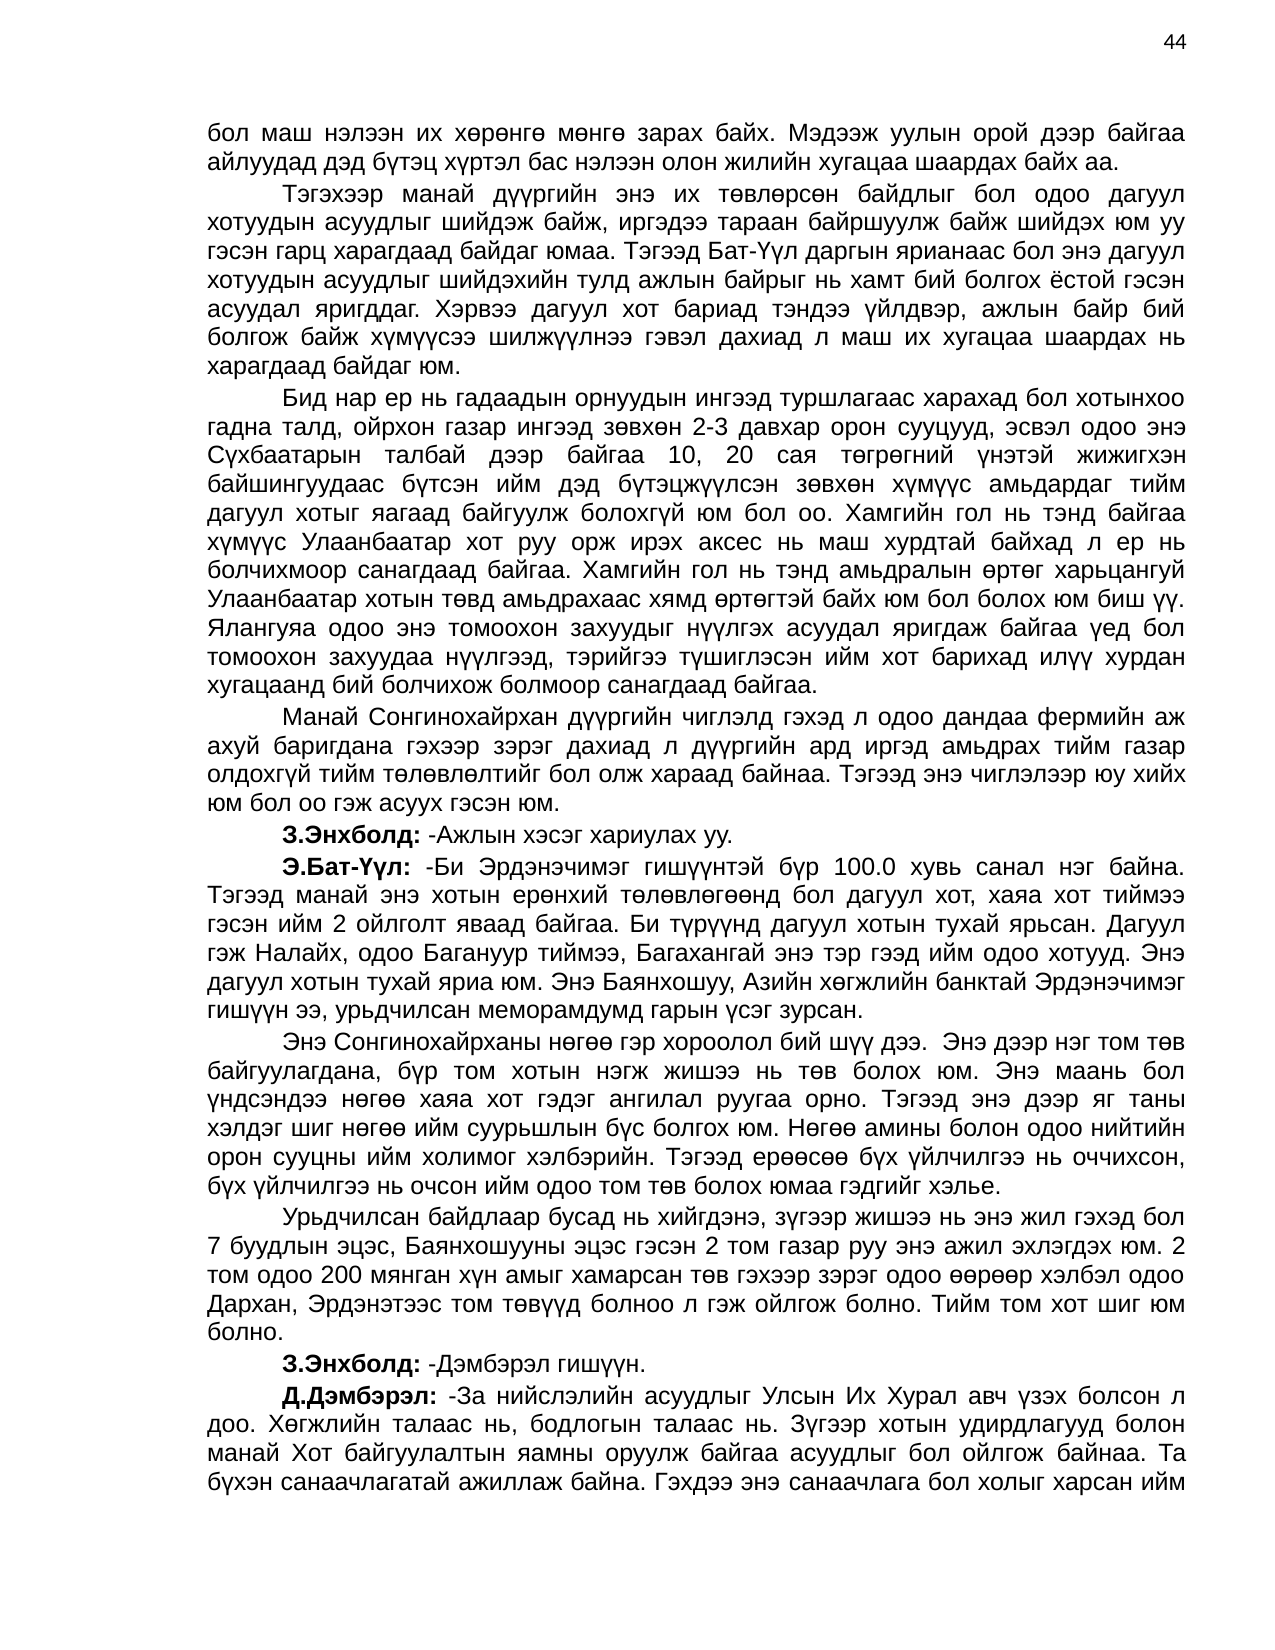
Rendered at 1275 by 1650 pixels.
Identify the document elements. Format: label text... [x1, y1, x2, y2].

text З.Энхболд: -Ажлын хэсэг хариулах уу. [207, 820, 1186, 848]
text Манай Сонгинохайрхан дүүргийн чиглэлд гэхэд л одоо дандаа фермийн аж ахуй баригдана гэхээр зэрэг дахиад л дүүргийн ард иргэд амьдрах тийм газар олдохгүй тийм төлөвлөлтийг бол олж хараад байнаа. Тэгээд энэ чиглэлээр юу хийх юм бол оо гэж асуух гэсэн юм. [207, 702, 1186, 817]
text Урьдчилсан байдлаар бусад нь хийгдэнэ, зүгээр жишээ нь энэ жил гэхэд бол 7 буудлын эцэс, Баянхошууны эцэс гэсэн 2 том газар руу энэ ажил эхлэгдэх юм. 2 том одоо 200 мянган хүн амыг хамарсан төв гэхээр зэрэг одоо өөрөөр хэлбэл одоо Дархан, Эрдэнэтээс том төвүүд болноо л гэж ойлгож болно. Тийм том хот шиг юм болно. [207, 1202, 1186, 1346]
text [207, 118, 1186, 176]
text Энэ Сонгинохайрханы нөгөө гэр хороолол бий шүү дээ. Энэ дээр нэг том төв байгуулагдана, бүр том хотын нэгж жишээ нь төв болох юм. Энэ маань бол үндсэндээ нөгөө хаяа хот гэдэг ангилал руугаа орно. Тэгээд энэ дээр яг таны хэлдэг шиг нөгөө ийм суурьшлын бүс болгох юм. Нөгөө амины болон одоо нийтийн орон сууцны ийм холимог хэлбэрийн. Тэгээд ерөөсөө бүх үйлчилгээ нь оччихсон, бүх үйлчилгээ нь очсон ийм одоо том төв болох юмаа гэдгийг хэлье. [207, 1027, 1186, 1199]
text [207, 1381, 1186, 1496]
text Бид нар ер нь гадаадын орнуудын ингээд туршлагаас харахад бол хотынхоо гадна талд, ойрхон газар ингээд зөвхөн 2-3 давхар орон сууцууд, эсвэл одоо энэ Сүхбаатарын талбай дээр байгаа 10, 20 сая төгрөгний үнэтэй жижигхэн байшингуудаас бүтсэн ийм дэд бүтэцжүүлсэн зөвхөн хүмүүс амьдардаг тийм дагуул хотыг яагаад байгуулж болохгүй юм бол оо. Хамгийн гол нь тэнд байгаа хүмүүс Улаанбаатар хот руу орж ирэх аксес нь маш хурдтай байхад л ер нь болчихмоор санагдаад байгаа. Хамгийн гол нь тэнд амьдралын өртөг харьцангуй Улаанбаатар хотын төвд амьдрахаас хямд өртөгтэй байх юм бол болох юм биш үү. Ялангуяа одоо энэ томоохон захуудыг нүүлгэх асуудал яригдаж байгаа үед бол томоохон захуудаа нүүлгээд, тэрийгээ түшиглэсэн ийм хот барихад илүү хурдан хугацаанд бий болчихож болмоор санагдаад байгаа. [207, 383, 1186, 699]
text З.Энхболд: -Дэмбэрэл гишүүн. [207, 1349, 1186, 1378]
text Э.Бат-Үүл: -Би Эрдэнэчимэг гишүүнтэй бүр 100.0 хувь санал нэг байна. Тэгээд манай энэ хотын ерөнхий төлөвлөгөөнд бол дагуул хот, хаяа хот тиймээ гэсэн ийм 2 ойлголт яваад байгаа. Би түрүүнд дагуул хотын тухай ярьсан. Дагуул гэж Налайх, одоо Багануур тиймээ, Багахангай энэ тэр гээд ийм одоо хотууд. Энэ дагуул хотын тухай яриа юм. Энэ Баянхошуу, Азийн хөгжлийн банктай Эрдэнэчимэг гишүүн ээ, урьдчилсан меморамдумд гарын үсэг зурсан. [207, 851, 1186, 1024]
text Тэгэхээр манай дүүргийн энэ их төвлөрсөн байдлыг бол одоо дагуул хотуудын асуудлыг шийдэж байж, иргэдээ тараан байршуулж байж шийдэх юм уу гэсэн гарц харагдаад байдаг юмаа. Тэгээд Бат-Үүл даргын ярианаас бол энэ дагуул хотуудын асуудлыг шийдэхийн тулд ажлын байрыг нь хамт бий болгох ёстой гэсэн асуудал яригддаг. Хэрвээ дагуул хот бариад тэндээ үйлдвэр, ажлын байр бий болгож байж хүмүүсээ шилжүүлнээ гэвэл дахиад л маш их хугацаа шаардах нь харагдаад байдаг юм. [207, 178, 1186, 380]
